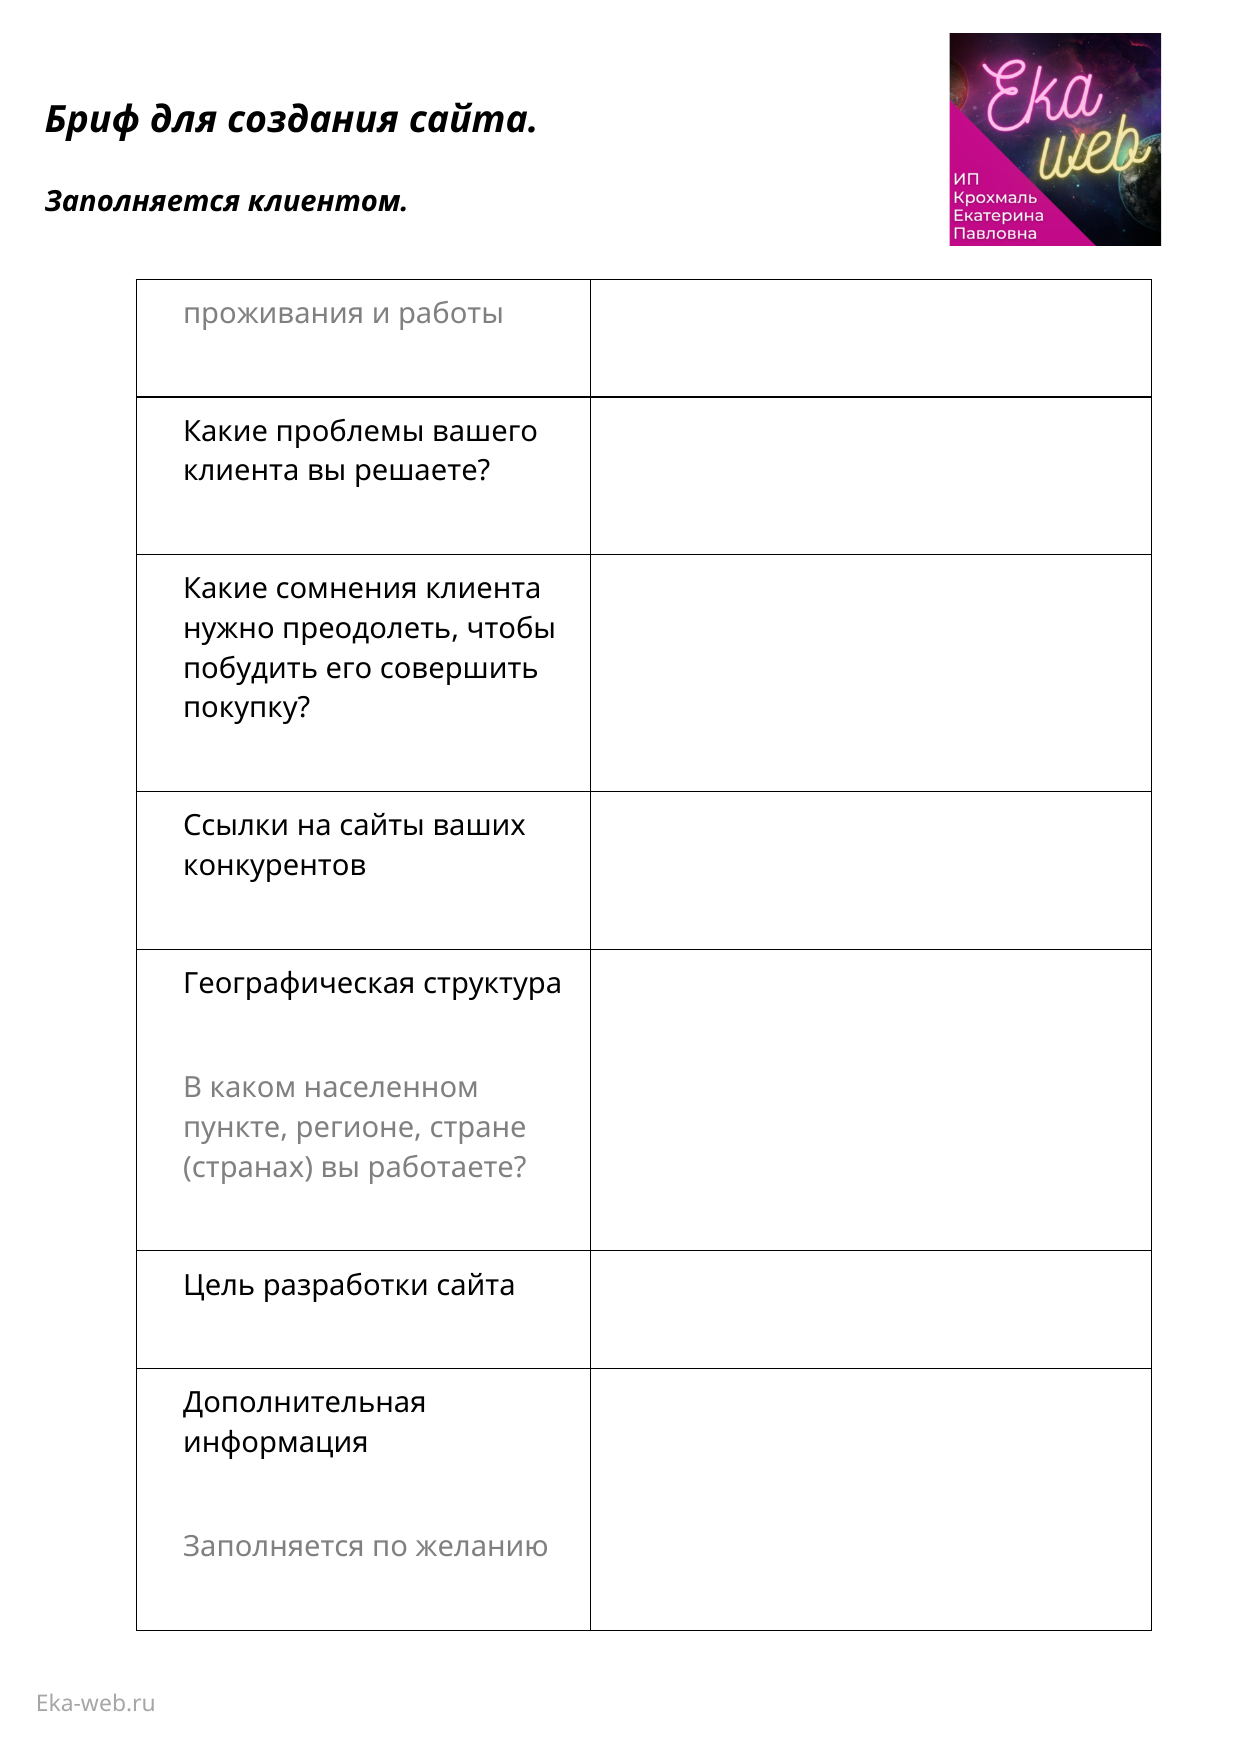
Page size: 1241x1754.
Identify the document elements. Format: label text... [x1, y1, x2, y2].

table_cell [591, 950, 1151, 1250]
table_cell [591, 280, 1151, 396]
table_cell [591, 1251, 1151, 1368]
table_cell [591, 398, 1151, 554]
table_cell [591, 792, 1151, 948]
table_cell Какие проблемы вашего клиента вы решаете? [137, 398, 590, 554]
table_cell Дополнительная информация Заполняется по желанию [137, 1369, 590, 1630]
table_cell Какие сомнения клиента нужно преодолеть, чтобы побудить его совершить покупку? [137, 555, 590, 791]
table_cell [591, 1369, 1151, 1630]
table_cell Кто ваш основной клиент? Опишите его Пол, возраст, доход, интересы, семейное положение, место проживания и работы [137, 280, 590, 396]
table_cell Цель разработки сайта [137, 1251, 590, 1368]
table_cell [591, 555, 1151, 791]
table_cell Ссылки на сайты ваших конкурентов [137, 792, 590, 948]
picture [949, 33, 1162, 246]
table_cell Географическая структура В каком населенном пункте, регионе, стране (странах) вы работаете? [137, 950, 590, 1250]
